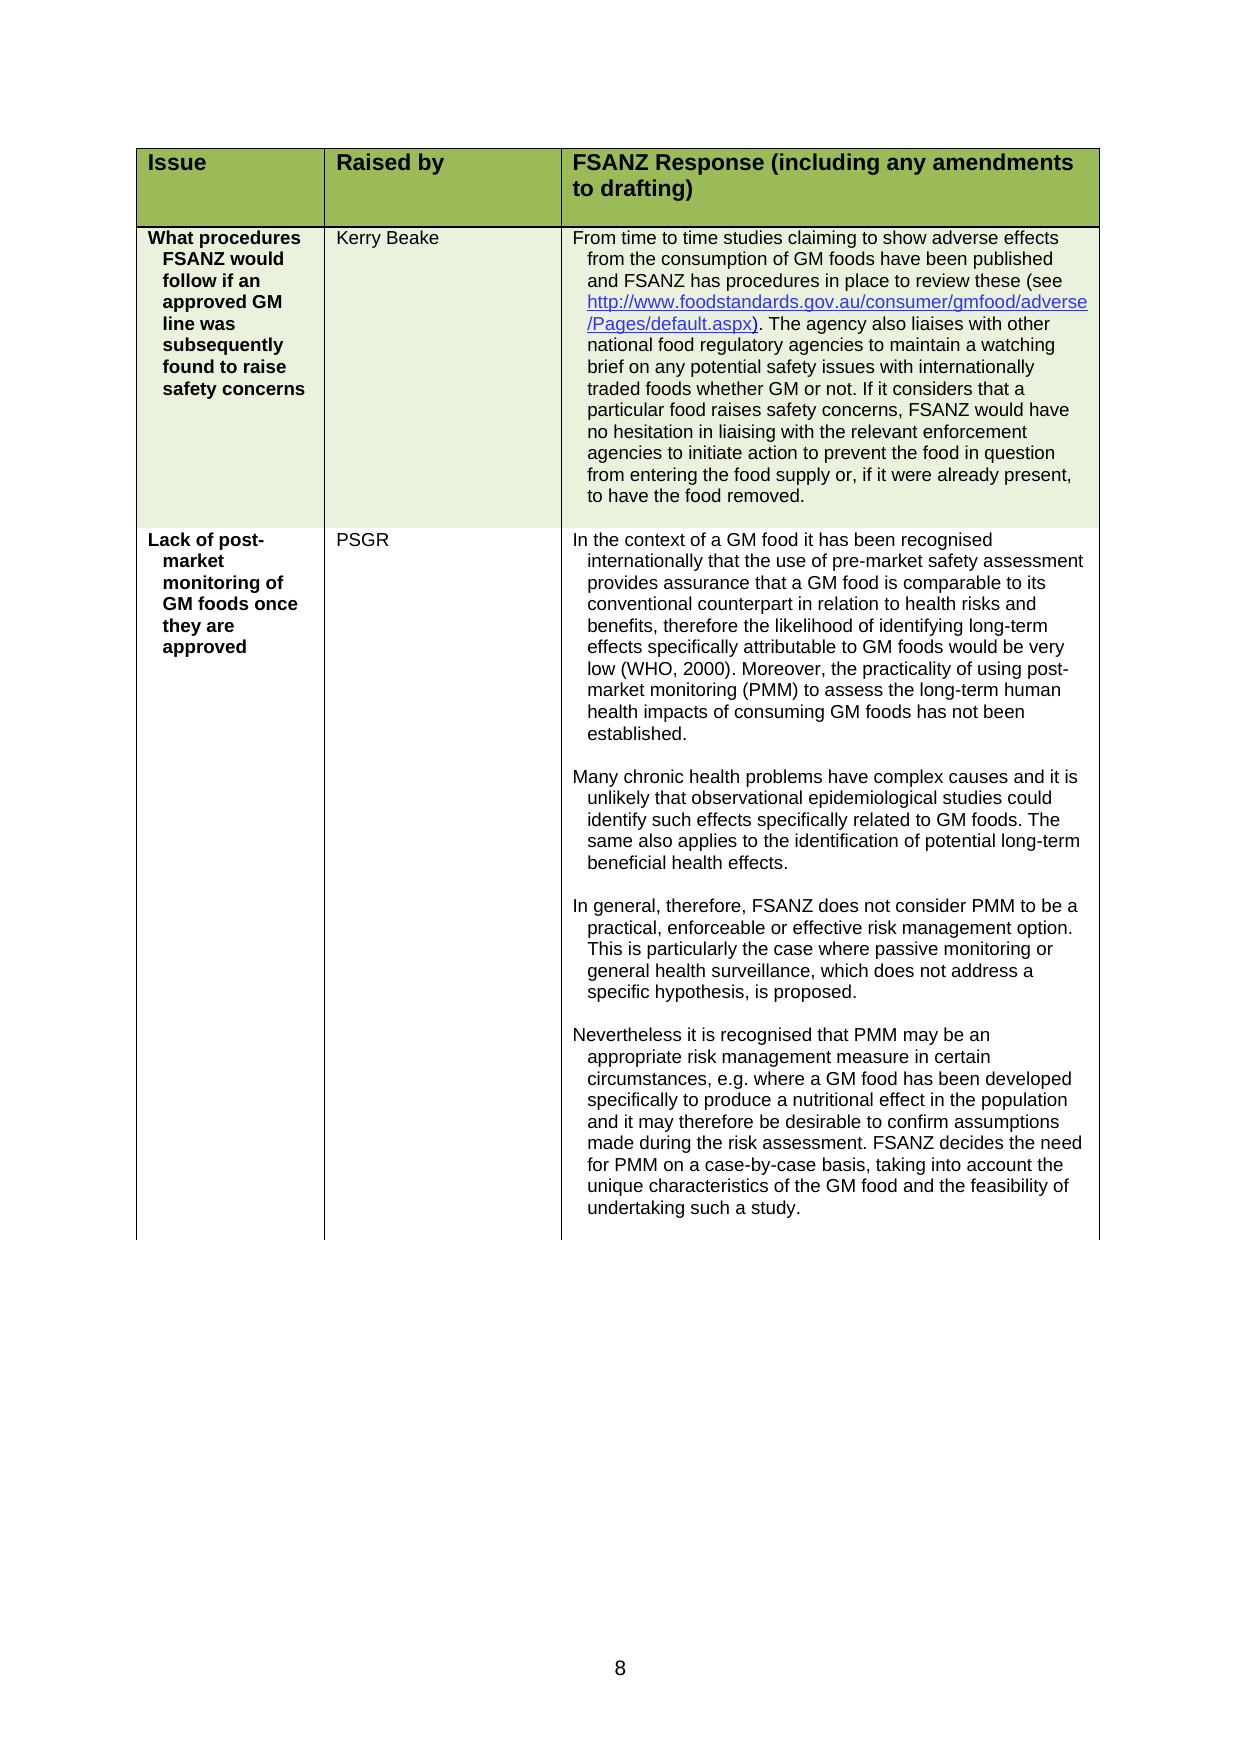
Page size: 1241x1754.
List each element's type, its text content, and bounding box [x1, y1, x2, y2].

table_cell Lack of post-market monitoring of GM foods once they are approved [137, 528, 324, 1240]
table_header Raised by [325, 149, 561, 226]
table_cell PSGR [325, 528, 561, 1240]
table_cell In the context of a GM food it has been recognised internationally that the use of pre-market safety assessment provides assurance that a GM food is comparable to its conventional counterpart in relation to health risks and benefits, therefore the likelihood of identifying long-term effects specifically attributable to GM foods would be very low (WHO, 2000). Moreover, the practicality of using post-market monitoring (PMM) to assess the long-term human health impacts of consuming GM foods has not been established. Many chronic health problems have complex causes and it is unlikely that observational epidemiological studies could identify such effects specifically related to GM foods. The same also applies to the identification of potential long-term beneficial health effects. In general, therefore, FSANZ does not consider PMM to be a practical, enforceable or effective risk management option. This is particularly the case where passive monitoring or general health surveillance, which does not address a specific hypothesis, is proposed. Nevertheless it is recognised that PMM may be an appropriate risk management measure in certain circumstances, e.g. where a GM food has been developed specifically to produce a nutritional effect in the population and it may therefore be desirable to confirm assumptions made during the risk assessment. FSANZ decides the need for PMM on a case-by-case basis, taking into account the unique characteristics of the GM food and the feasibility of undertaking such a study. [562, 528, 1099, 1240]
table_header Issue [137, 149, 324, 226]
table_cell From time to time studies claiming to show adverse effects from the consumption of GM foods have been published and FSANZ has procedures in place to review these (see http://www.foodstandards.gov.au/consumer/gmfood/adverse/Pages/default.aspx). The agency also liaises with other national food regulatory agencies to maintain a watching brief on any potential safety issues with internationally traded foods whether GM or not. If it considers that a particular food raises safety concerns, FSANZ would have no hesitation in liaising with the relevant enforcement agencies to initiate action to prevent the food in question from entering the food supply or, if it were already present, to have the food removed. [562, 228, 1099, 528]
table_cell Kerry Beake [325, 228, 561, 528]
table_cell What procedures FSANZ would follow if an approved GM line was subsequently found to raise safety concerns [137, 228, 324, 528]
table_header FSANZ Response (including any amendments to drafting) [562, 149, 1099, 226]
